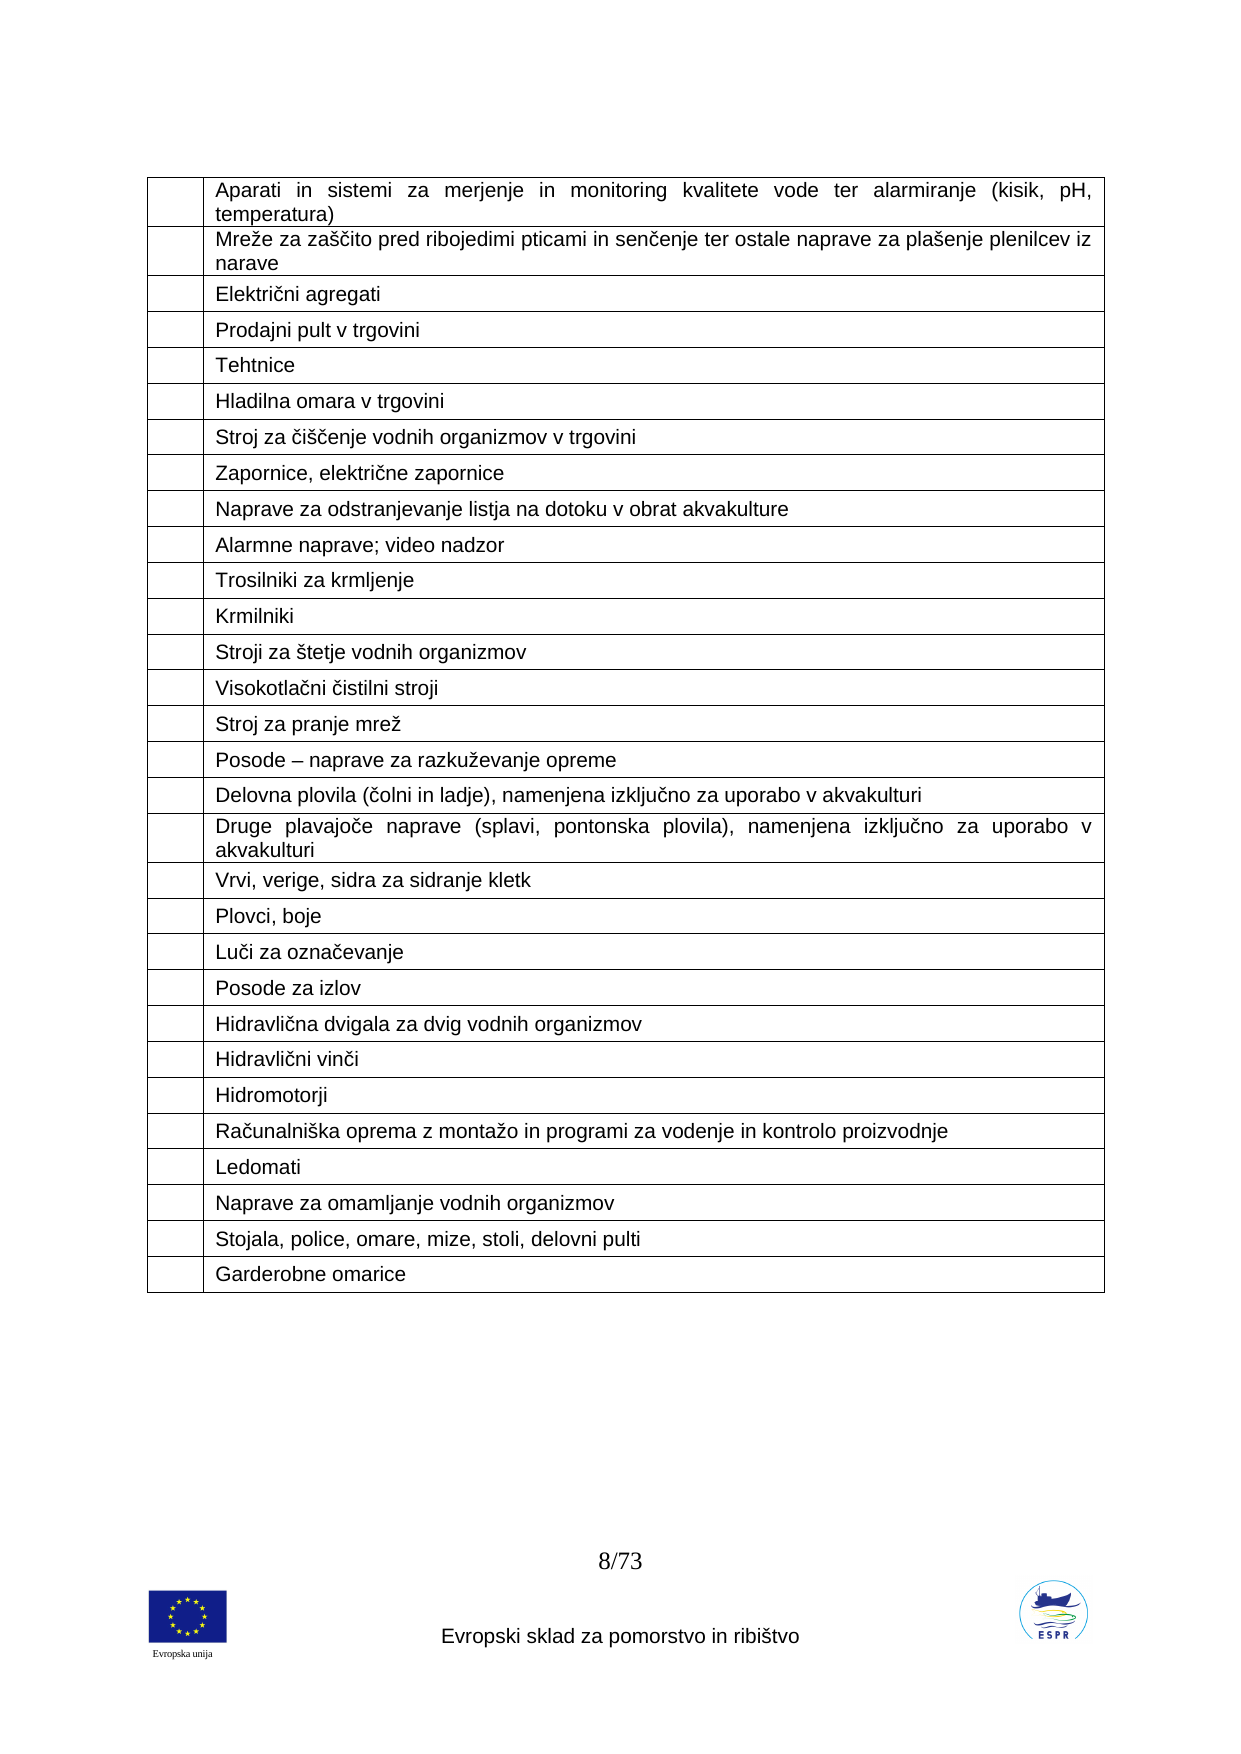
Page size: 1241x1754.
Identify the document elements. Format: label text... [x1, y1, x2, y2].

table_cell Plovci, boje [204, 899, 1104, 933]
table_cell [148, 670, 203, 705]
table_cell [148, 899, 203, 933]
table_cell Stroj za čiščenje vodnih organizmov v trgovini [204, 420, 1104, 454]
table_cell Naprave za odstranjevanje listja na dotoku v obrat akvakulture [204, 491, 1104, 526]
table_cell [148, 970, 203, 1005]
table_cell Hladilna omara v trgovini [204, 384, 1104, 418]
table_cell Hidravlična dvigala za dvig vodnih organizmov [204, 1006, 1104, 1041]
table_cell [148, 1185, 203, 1220]
table_cell [148, 599, 203, 633]
table_cell [148, 527, 203, 562]
table_cell Posode – naprave za razkuževanje opreme [204, 742, 1104, 777]
table_cell [148, 1257, 203, 1292]
table_cell [148, 934, 203, 969]
table_cell Tehtnice [204, 348, 1104, 383]
table_cell Računalniška oprema z montažo in programi za vodenje in kontrolo proizvodnje [204, 1114, 1104, 1148]
table_cell Električni agregati [204, 276, 1104, 311]
picture [1014, 1575, 1093, 1644]
table_cell [148, 563, 203, 598]
table_cell [148, 706, 203, 741]
table_cell Stroj za pranje mrež [204, 706, 1104, 741]
table_cell [148, 312, 203, 347]
picture [147, 1589, 228, 1644]
table_cell [148, 635, 203, 669]
table_cell [148, 1078, 203, 1112]
table_cell Garderobne omarice [204, 1257, 1104, 1292]
table_cell Naprave za omamljanje vodnih organizmov [204, 1185, 1104, 1220]
table_cell Alarmne naprave; video nadzor [204, 527, 1104, 562]
table_cell [148, 1006, 203, 1041]
table_cell [148, 276, 203, 311]
table_cell [148, 742, 203, 777]
table_cell [148, 420, 203, 454]
table_cell [148, 1042, 203, 1077]
table_cell [148, 455, 203, 490]
table_cell Visokotlačni čistilni stroji [204, 670, 1104, 705]
table_cell Vrvi, verige, sidra za sidranje kletk [204, 863, 1104, 897]
table_cell Delovna plovila (čolni in ladje), namenjena izključno za uporabo v akvakulturi [204, 778, 1104, 813]
table_cell Mreže za zaščito pred ribojedimi pticami in senčenje ter ostale naprave za plašenje plenilcev iz narave [204, 227, 1104, 275]
table_cell [148, 227, 203, 275]
table_cell Luči za označevanje [204, 934, 1104, 969]
table_cell [148, 814, 203, 862]
table_cell Druge plavajoče naprave (splavi, pontonska plovila), namenjena izključno za uporabo v akvakulturi [204, 814, 1104, 862]
table_cell [148, 778, 203, 813]
table_cell Hidromotorji [204, 1078, 1104, 1112]
table_cell Stojala, police, omare, mize, stoli, delovni pulti [204, 1221, 1104, 1256]
table_cell [148, 384, 203, 418]
table_cell Hidravlični vinči [204, 1042, 1104, 1077]
table_cell [148, 1221, 203, 1256]
table_cell Aparati in sistemi za merjenje in monitoring kvalitete vode ter alarmiranje (kisik, pH, temperatura) [204, 178, 1104, 226]
table_cell [148, 1149, 203, 1184]
table_cell Posode za izlov [204, 970, 1104, 1005]
table_cell [148, 348, 203, 383]
table_cell Zapornice, električne zapornice [204, 455, 1104, 490]
table_cell [148, 1114, 203, 1148]
table_cell [148, 178, 203, 226]
table_cell [148, 863, 203, 897]
table_cell Krmilniki [204, 599, 1104, 633]
table_cell Ledomati [204, 1149, 1104, 1184]
table_cell Stroji za štetje vodnih organizmov [204, 635, 1104, 669]
table_cell Trosilniki za krmljenje [204, 563, 1104, 598]
table_cell Prodajni pult v trgovini [204, 312, 1104, 347]
table_cell [148, 491, 203, 526]
